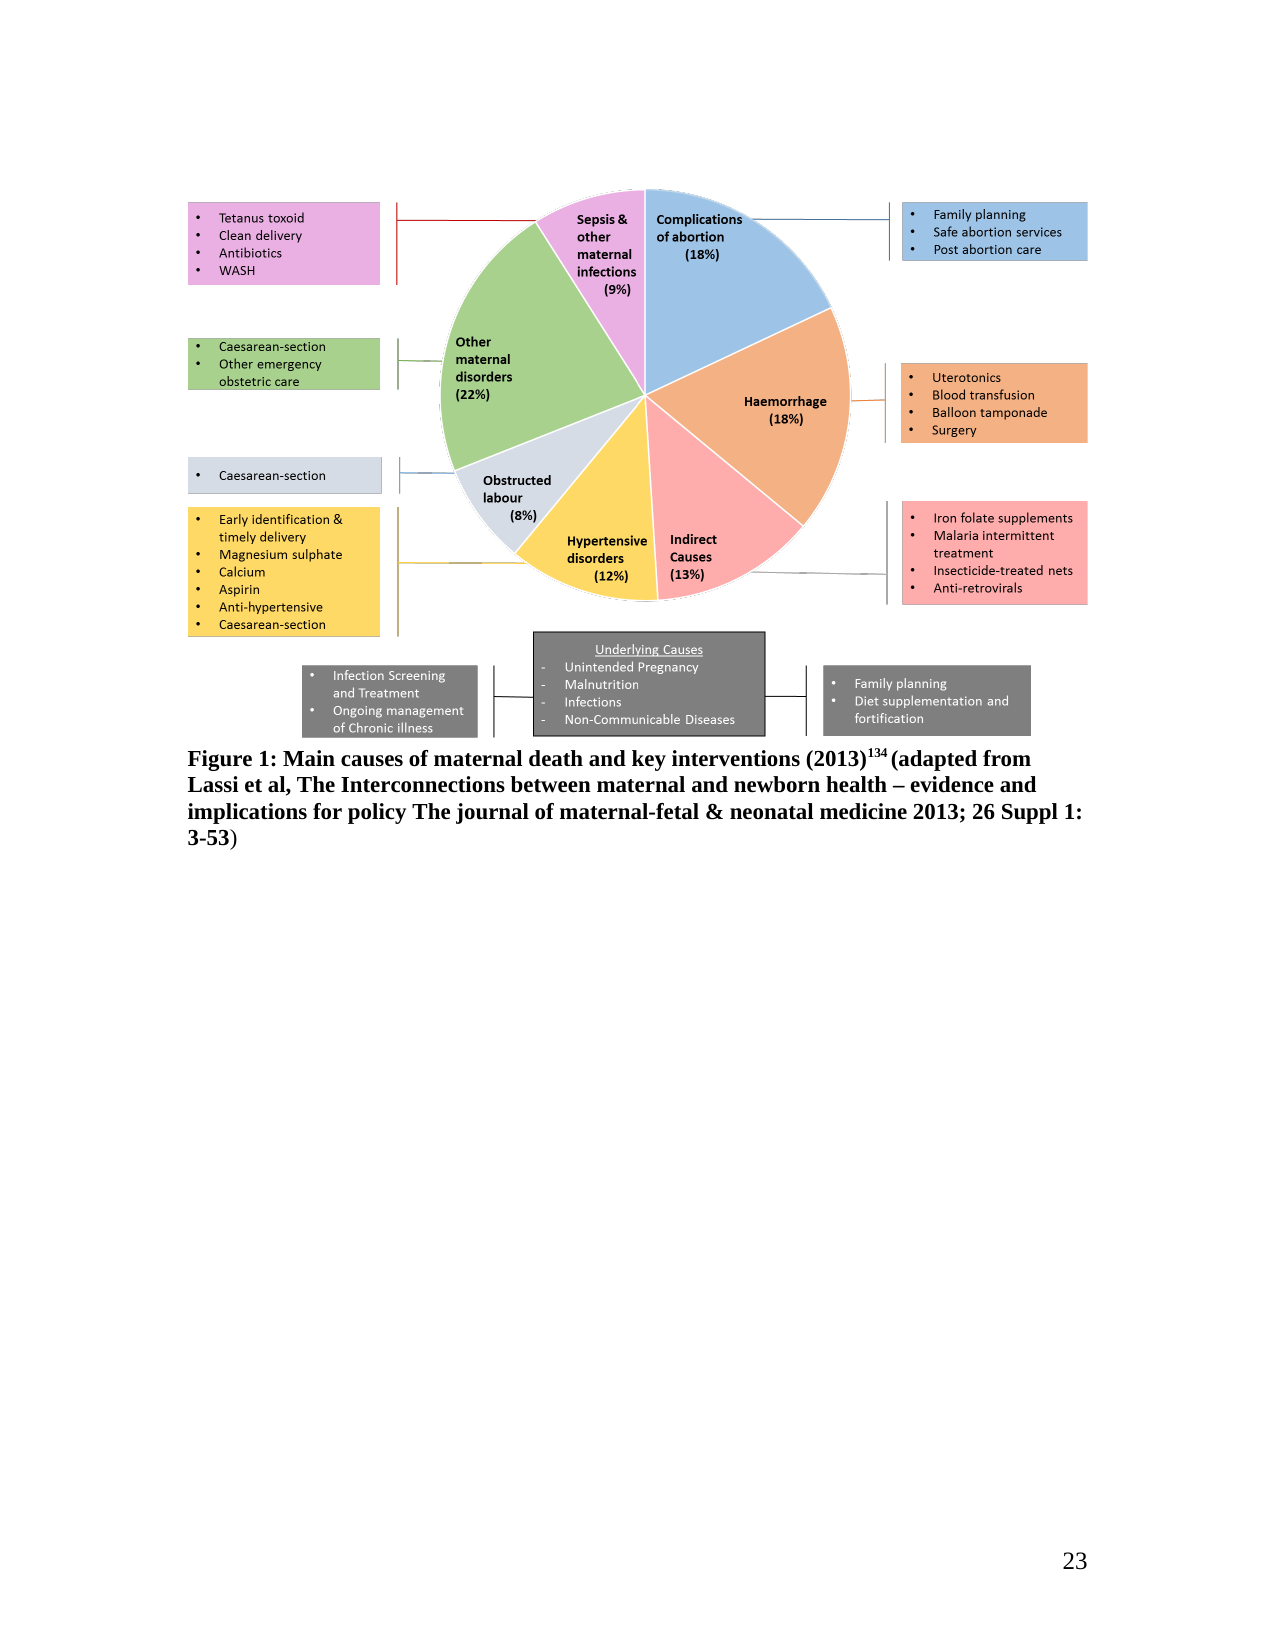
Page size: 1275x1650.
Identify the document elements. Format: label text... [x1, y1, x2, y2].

text Figure 1: Main causes of maternal death and key interventions (2013)134 (adapted from Lassi et al, The Interconnections between maternal and newborn health – evidence and implications for policy The journal of maternal-fetal & neonatal medicine 2013; 26 Suppl 1: 3-53) [187, 745, 1087, 850]
picture [187, 178, 1088, 745]
